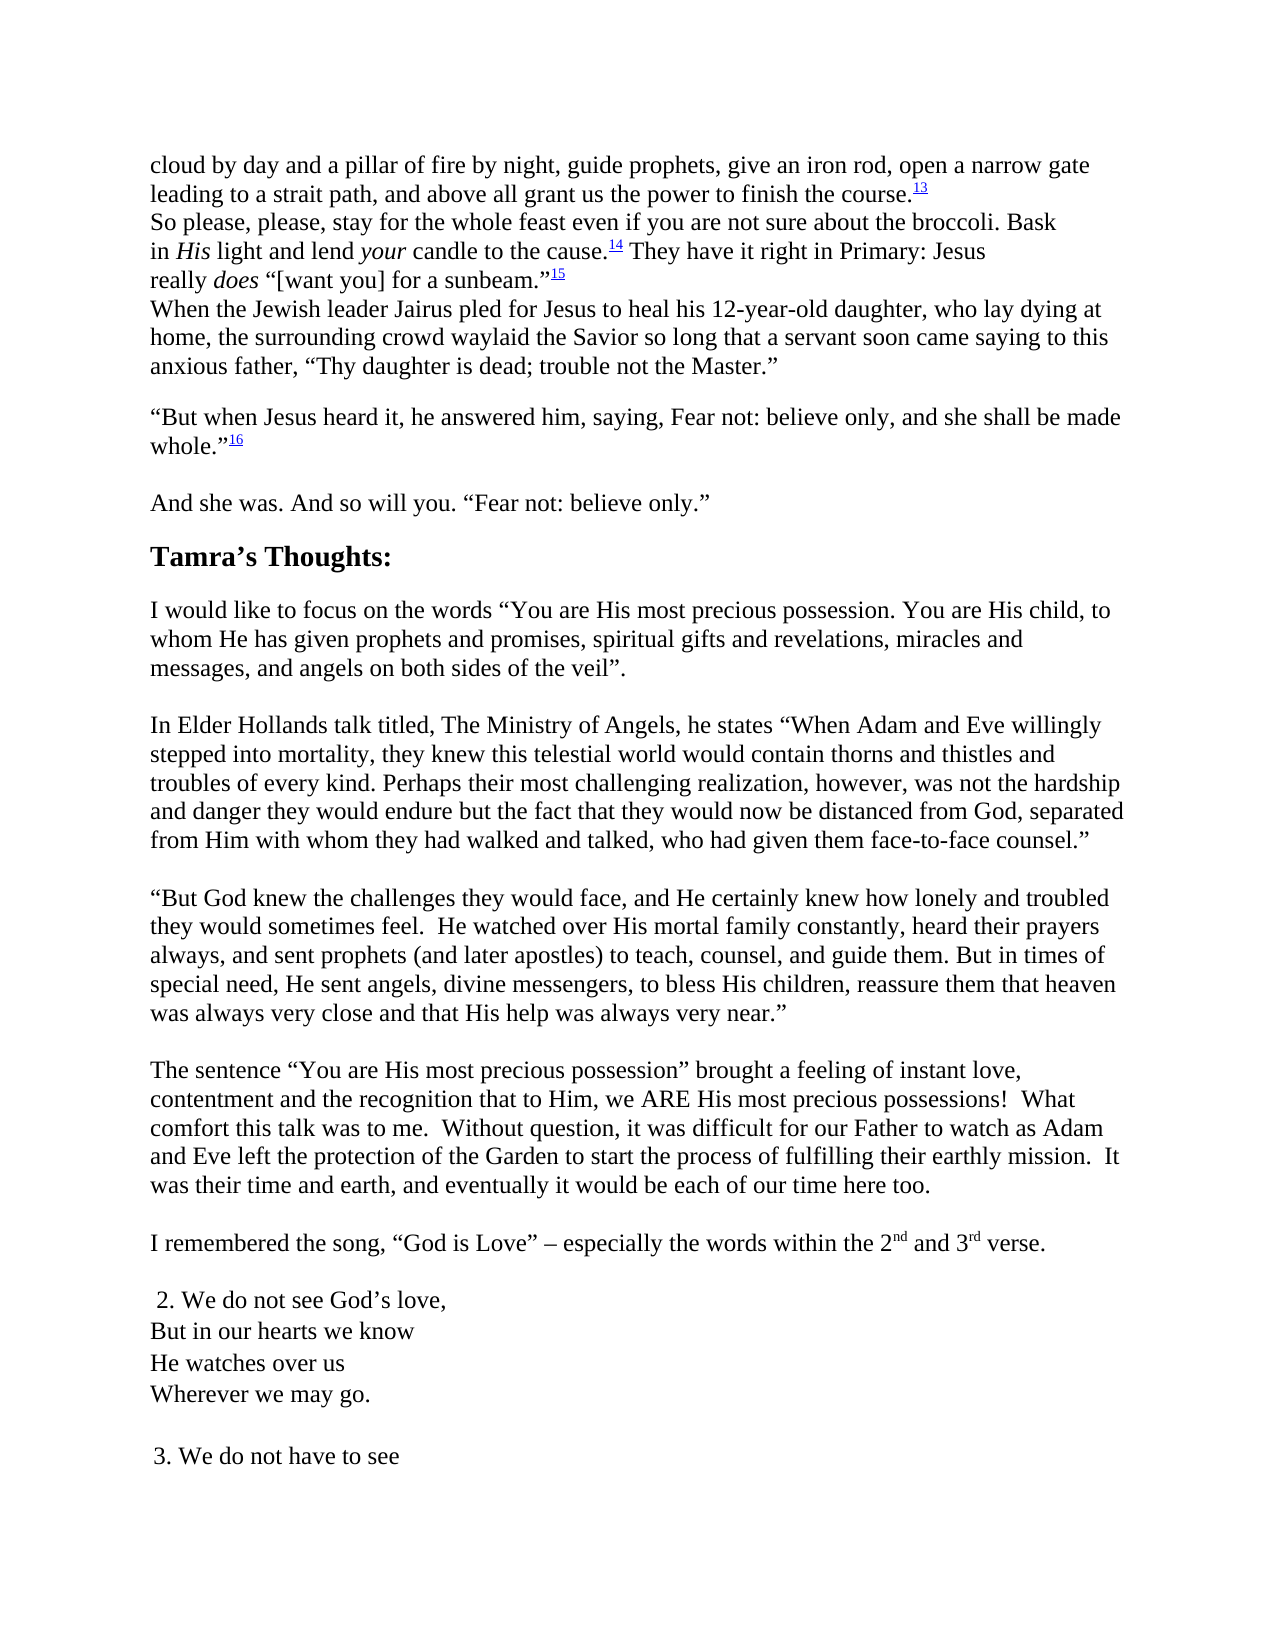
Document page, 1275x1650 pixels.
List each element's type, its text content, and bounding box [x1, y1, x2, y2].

text So please, please, stay for the whole feast even if you are not sure about the broccoli. Bask in His light and lend your candle to the cause.14 They have it right in Primary: Jesus really does “[want you] for a sunbeam.”15 [150, 207, 1125, 294]
text 3. We do not have to see [134, 1439, 1032, 1470]
text The sentence “You are His most precious possession” brought a feeling of instant love, contentment and the recognition that to Him, we ARE His most precious possessions! What comfort this talk was to me. Without question, it was difficult for our Father to watch as Adam and Eve left the protection of the Garden to start the process of fulfilling their earthly mission. It was their time and earth, and eventually it would be each of our time here too. [150, 1055, 1125, 1199]
text When the Jewish leader Jairus pled for Jesus to heal his 12-year-old daughter, who lay dying at home, the surrounding crowd waylaid the Savior so long that a servant soon came saying to this anxious father, “Thy daughter is dead; trouble not the Master.” [150, 294, 1125, 380]
text Tamra’s Thoughts: [150, 539, 1125, 573]
text Wherever we may go. [150, 1376, 1125, 1408]
text I remembered the song, “God is Love” – especially the words within the 2nd and 3rd verse. [150, 1228, 1125, 1256]
text In Elder Hollands talk titled, The Ministry of Angels, he states “When Adam and Eve willingly stepped into mortality, they knew this telestial world would contain thorns and thistles and troubles of every kind. Perhaps their most challenging realization, however, was not the hardship and danger they would endure but the fact that they would now be distanced from God, separated from Him with whom they had walked and talked, who had given them face-to-face counsel.” [150, 710, 1125, 854]
text I would like to focus on the words “You are His most precious possession. You are His child, to whom He has given prophets and promises, spiritual gifts and revelations, miracles and messages, and angels on both sides of the veil”. [150, 595, 1125, 681]
text “But when Jesus heard it, he answered him, saying, Fear not: believe only, and she shall be made whole.”16 [150, 402, 1125, 460]
text And she was. And so will you. “Fear not: believe only.” [150, 488, 1125, 517]
text He watches over us [150, 1345, 1125, 1376]
text 2. We do not see God’s love, [150, 1285, 1125, 1314]
text But in our hearts we know [150, 1314, 1125, 1345]
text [150, 150, 1125, 207]
text “But God knew the challenges they would face, and He certainly knew how lonely and troubled they would sometimes feel. He watched over His mortal family constantly, heard their prayers always, and sent prophets (and later apostles) to teach, counsel, and guide them. But in times of special need, He sent angels, divine messengers, to bless His children, reassure them that heaven was always very close and that His help was always very near.” [150, 883, 1125, 1026]
